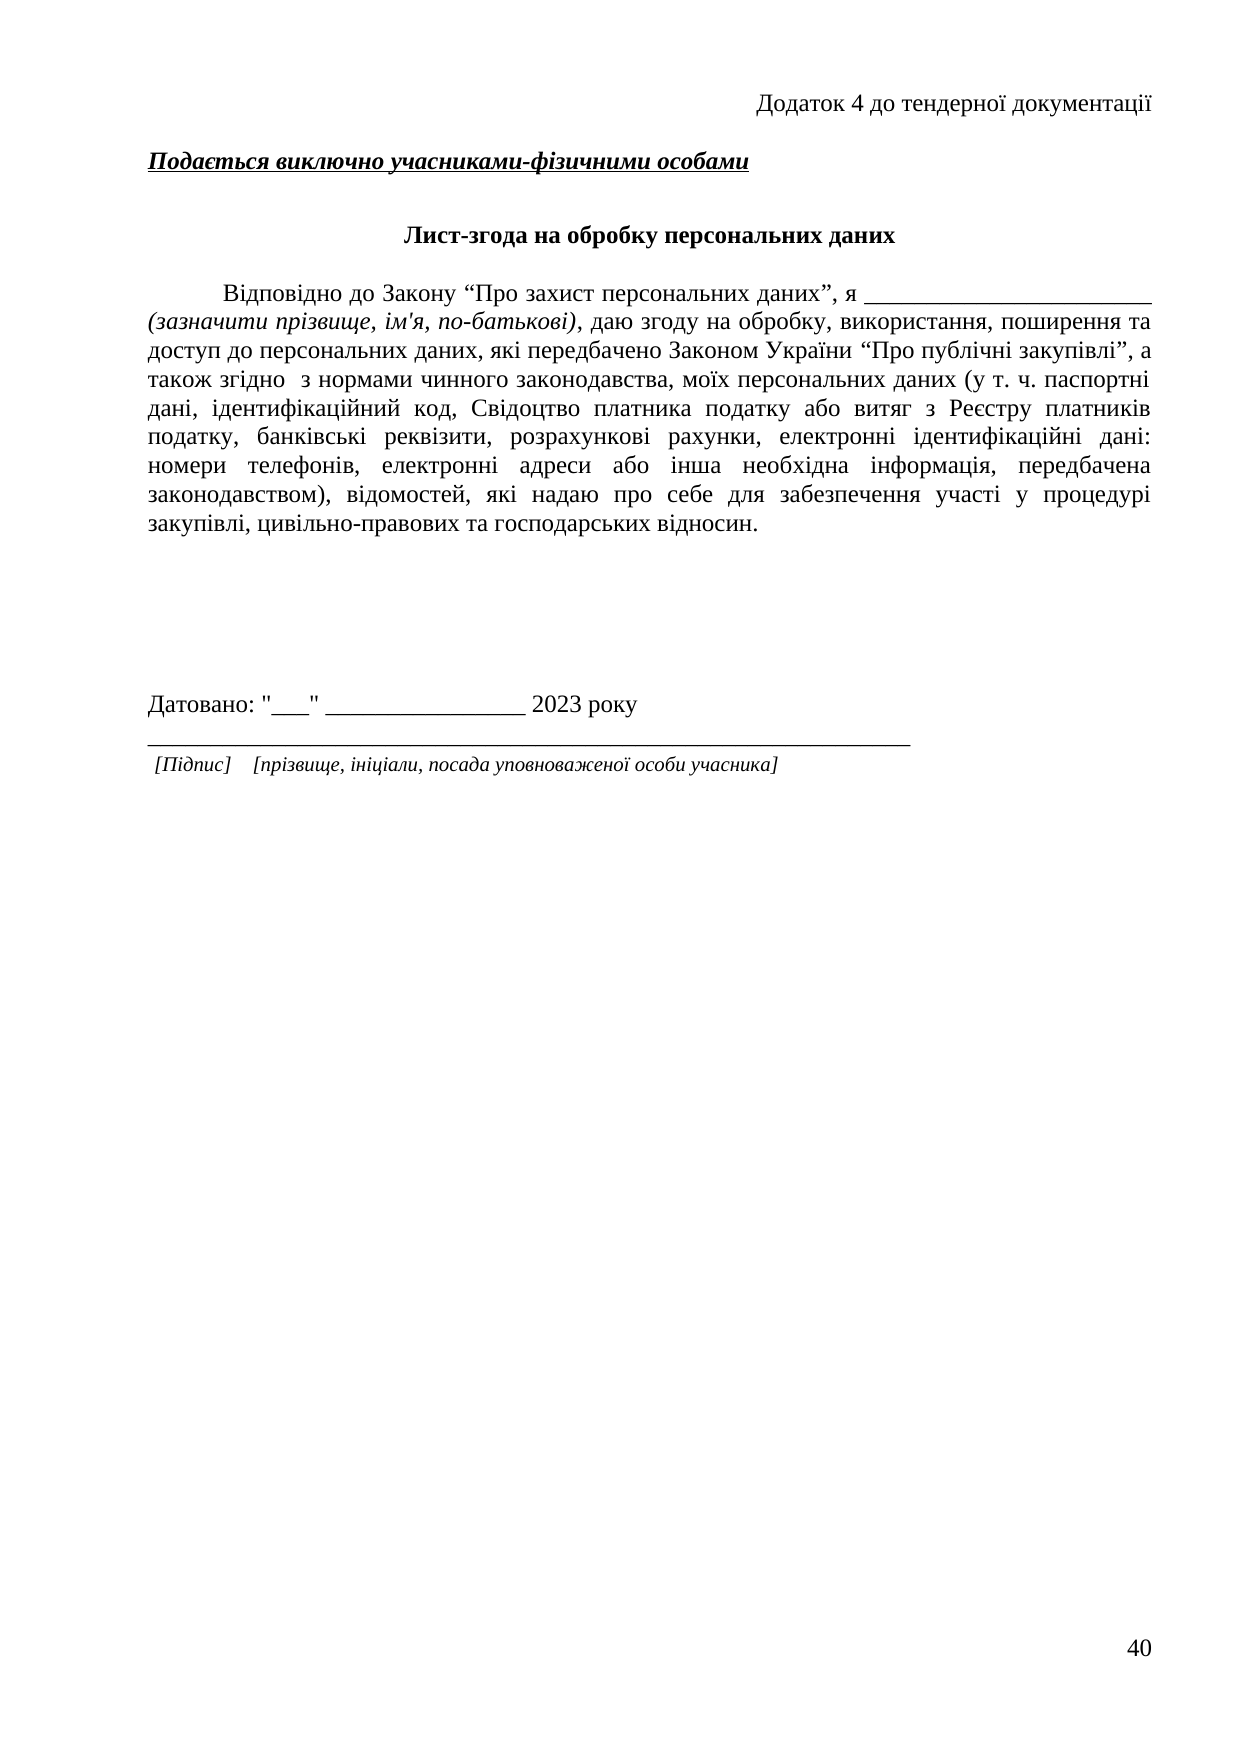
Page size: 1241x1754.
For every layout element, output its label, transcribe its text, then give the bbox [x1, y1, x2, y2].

text [Підпис] [прізвище, ініціали, посада уповноваженої особи учасника] [148, 751, 1152, 776]
text Додаток 4 до тендерної документації [148, 88, 1152, 117]
text Датовано: "___" ________________ 2023 року [148, 689, 1152, 718]
text _____________________________________________________________ [148, 720, 1152, 749]
text Відповідно до Закону “Про захист персональних даних”, я _______________________ (зазначити прізвище, ім'я, по-батькові), даю згоду на обробку, використання, поширення та доступ до персональних даних, які передбачено Законом України “Про публічні закупівлі”, а також згідно з нормами чинного законодавства, моїх персональних даних (у т. ч. паспортні дані, ідентифікаційний код, Свідоцтво платника податку або витяг з Реєстру платників податку, банківські реквізити, розрахункові рахунки, електронні ідентифікаційні дані: номери телефонів, електронні адреси або інша необхідна інформація, передбачена законодавством), відомостей, які надаю про себе для забезпечення участі у процедурі закупівлі, цивільно-правових та господарських відносин. [148, 278, 1152, 536]
text Лист-згода на обробку персональних даних [148, 220, 1152, 249]
text Подається виключно учасниками-фізичними особами [148, 146, 1152, 175]
